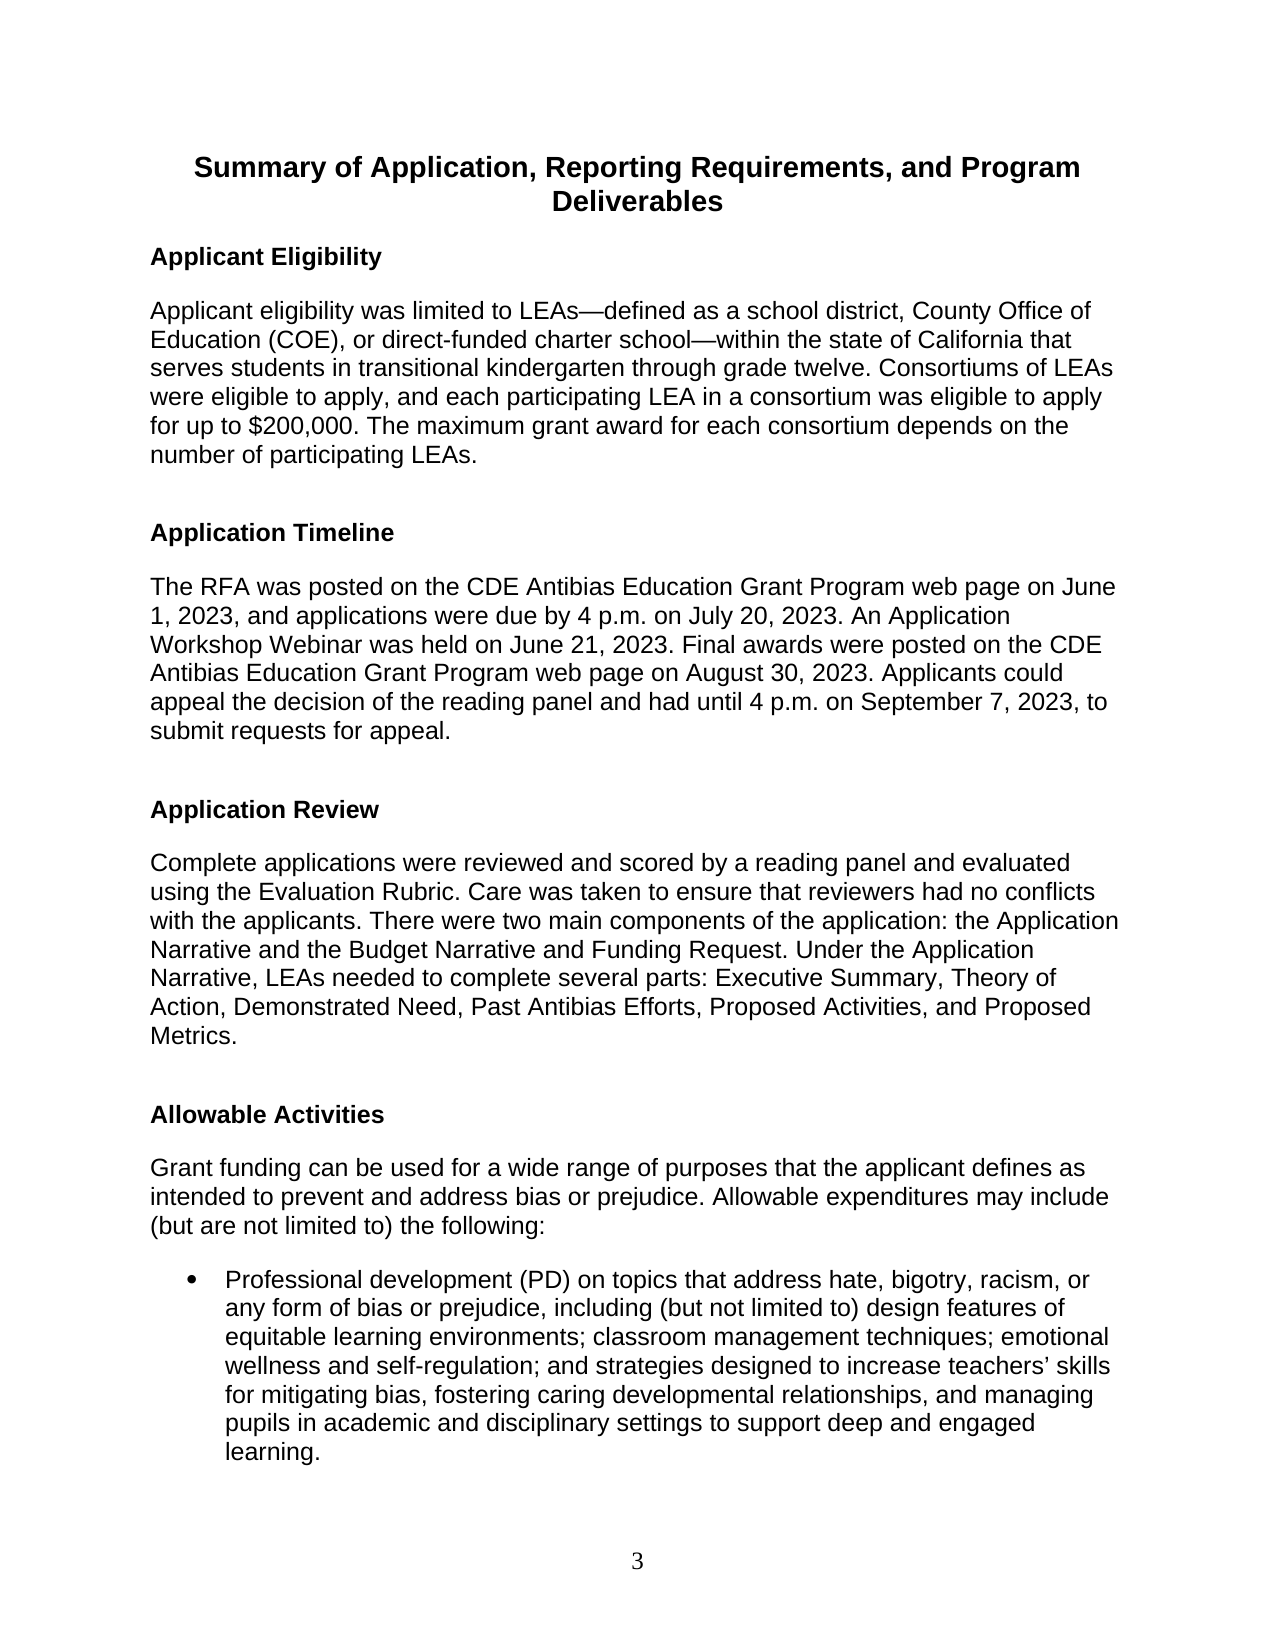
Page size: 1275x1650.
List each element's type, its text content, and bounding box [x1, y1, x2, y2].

text Applicant Eligibility [150, 242, 1125, 271]
text Applicant eligibility was limited to LEAs—defined as a school district, County Office of Education (COE), or direct-funded charter school—within the state of California that serves students in transitional kindergarten through grade twelve. Consortiums of LEAs were eligible to apply, and each participating LEA in a consortium was eligible to apply for up to $200,000. The maximum grant award for each consortium depends on the number of participating LEAs. [150, 296, 1125, 468]
subtitle Summary of Application, Reporting Requirements, and Program Deliverables [150, 150, 1125, 217]
text Grant funding can be used for a wide range of purposes that the applicant defines as intended to prevent and address bias or prejudice. Allowable expenditures may include (but are not limited to) the following: [150, 1153, 1125, 1239]
text Application Timeline [150, 518, 1125, 547]
text The RFA was posted on the CDE Antibias Education Grant Program web page on June 1, 2023, and applications were due by 4 p.m. on July 20, 2023. An Application Workshop Webinar was held on June 21, 2023. Final awards were posted on the CDE Antibias Education Grant Program web page on August 30, 2023. Applicants could appeal the decision of the reading panel and had until 4 p.m. on September 7, 2023, to submit requests for appeal. [150, 572, 1125, 744]
list Professional development (PD) on topics that address hate, bigotry, racism, or any form of bias or prejudice, including (but not limited to) design features of equitable learning environments; classroom management techniques; emotional wellness and self-regulation; and strategies designed to increase teachers’ skills for mitigating bias, fostering caring developmental relationships, and managing pupils in academic and disciplinary settings to support deep and engaged learning. [187, 1264, 1125, 1466]
text Application Review [150, 794, 1125, 823]
text Complete applications were reviewed and scored by a reading panel and evaluated using the Evaluation Rubric. Care was taken to ensure that reviewers had no conflicts with the applicants. There were two main components of the application: the Application Narrative and the Budget Narrative and Funding Request. Under the Application Narrative, LEAs needed to complete several parts: Executive Summary, Theory of Action, Demonstrated Need, Past Antibias Efforts, Proposed Activities, and Proposed Metrics. [150, 848, 1125, 1049]
text Allowable Activities [150, 1099, 1125, 1128]
